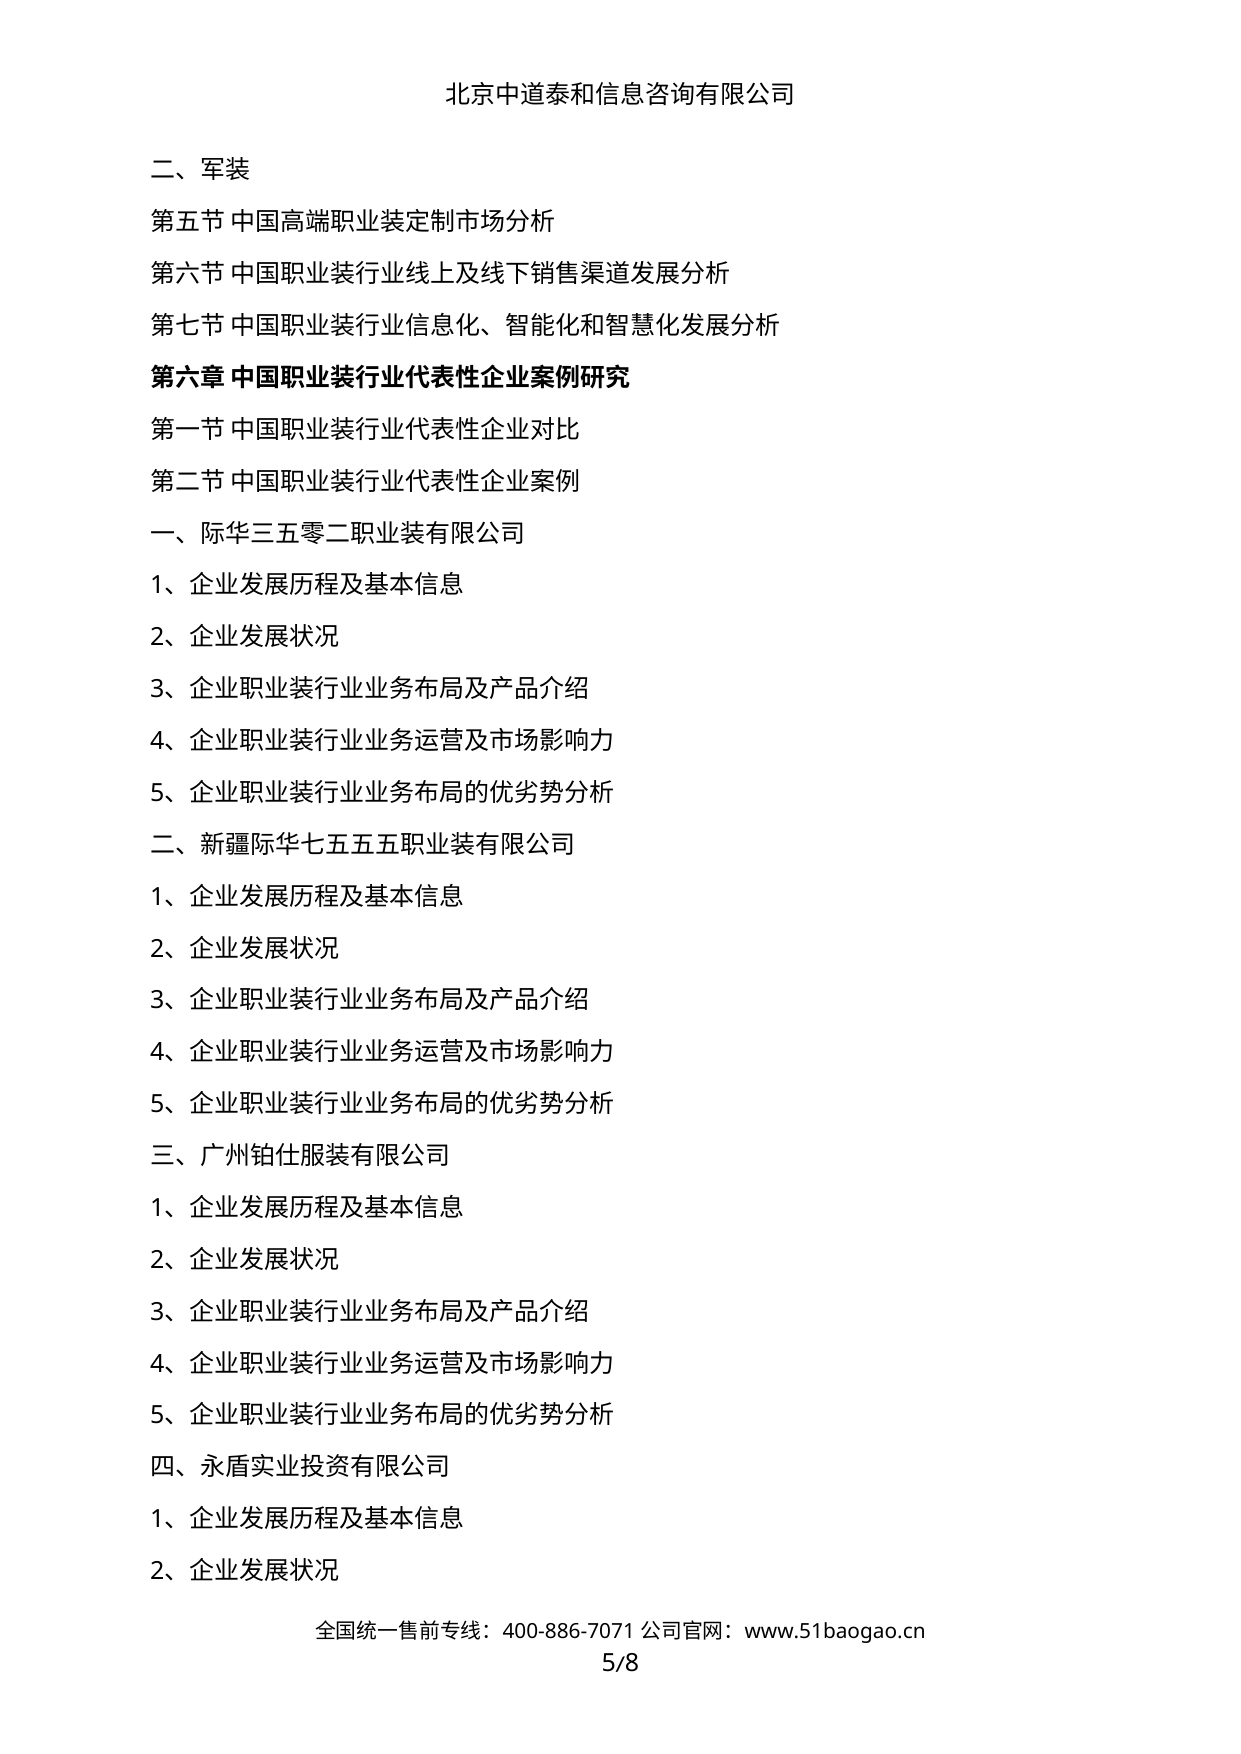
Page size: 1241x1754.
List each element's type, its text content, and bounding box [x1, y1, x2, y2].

text 第五节 中国高端职业装定制市场分析 [150, 202, 1090, 238]
text 5、企业职业装行业业务布局的优劣势分析 [150, 1084, 1090, 1120]
text 3、企业职业装行业业务布局及产品介绍 [150, 1291, 1090, 1327]
text 2、企业发展状况 [150, 1551, 1090, 1587]
text 第六节 中国职业装行业线上及线下销售渠道发展分析 [150, 254, 1090, 290]
text 3、企业职业装行业业务布局及产品介绍 [150, 980, 1090, 1016]
text 1、企业发展历程及基本信息 [150, 876, 1090, 912]
text 第七节 中国职业装行业信息化、智能化和智慧化发展分析 [150, 306, 1090, 342]
text 三、广州铂仕服装有限公司 [150, 1136, 1090, 1172]
text 第二节 中国职业装行业代表性企业案例 [150, 461, 1090, 497]
text 第一节 中国职业装行业代表性企业对比 [150, 409, 1090, 446]
text 1、企业发展历程及基本信息 [150, 1187, 1090, 1224]
text 3、企业职业装行业业务布局及产品介绍 [150, 669, 1090, 705]
text 4、企业职业装行业业务运营及市场影响力 [150, 721, 1090, 757]
text 四、永盾实业投资有限公司 [150, 1447, 1090, 1483]
text 2、企业发展状况 [150, 928, 1090, 964]
text 2、企业发展状况 [150, 617, 1090, 653]
text 4、企业职业装行业业务运营及市场影响力 [150, 1343, 1090, 1379]
text 一、际华三五零二职业装有限公司 [150, 513, 1090, 549]
text 5、企业职业装行业业务布局的优劣势分析 [150, 772, 1090, 809]
text 4、企业职业装行业业务运营及市场影响力 [150, 1032, 1090, 1068]
text 二、新疆际华七五五五职业装有限公司 [150, 824, 1090, 861]
text 1、企业发展历程及基本信息 [150, 1499, 1090, 1535]
text 2、企业发展状况 [150, 1239, 1090, 1276]
text 二、军装 [150, 150, 1090, 186]
text 5、企业职业装行业业务布局的优劣势分析 [150, 1395, 1090, 1431]
text 1、企业发展历程及基本信息 [150, 565, 1090, 601]
text 第六章 中国职业装行业代表性企业案例研究 [150, 357, 1090, 394]
